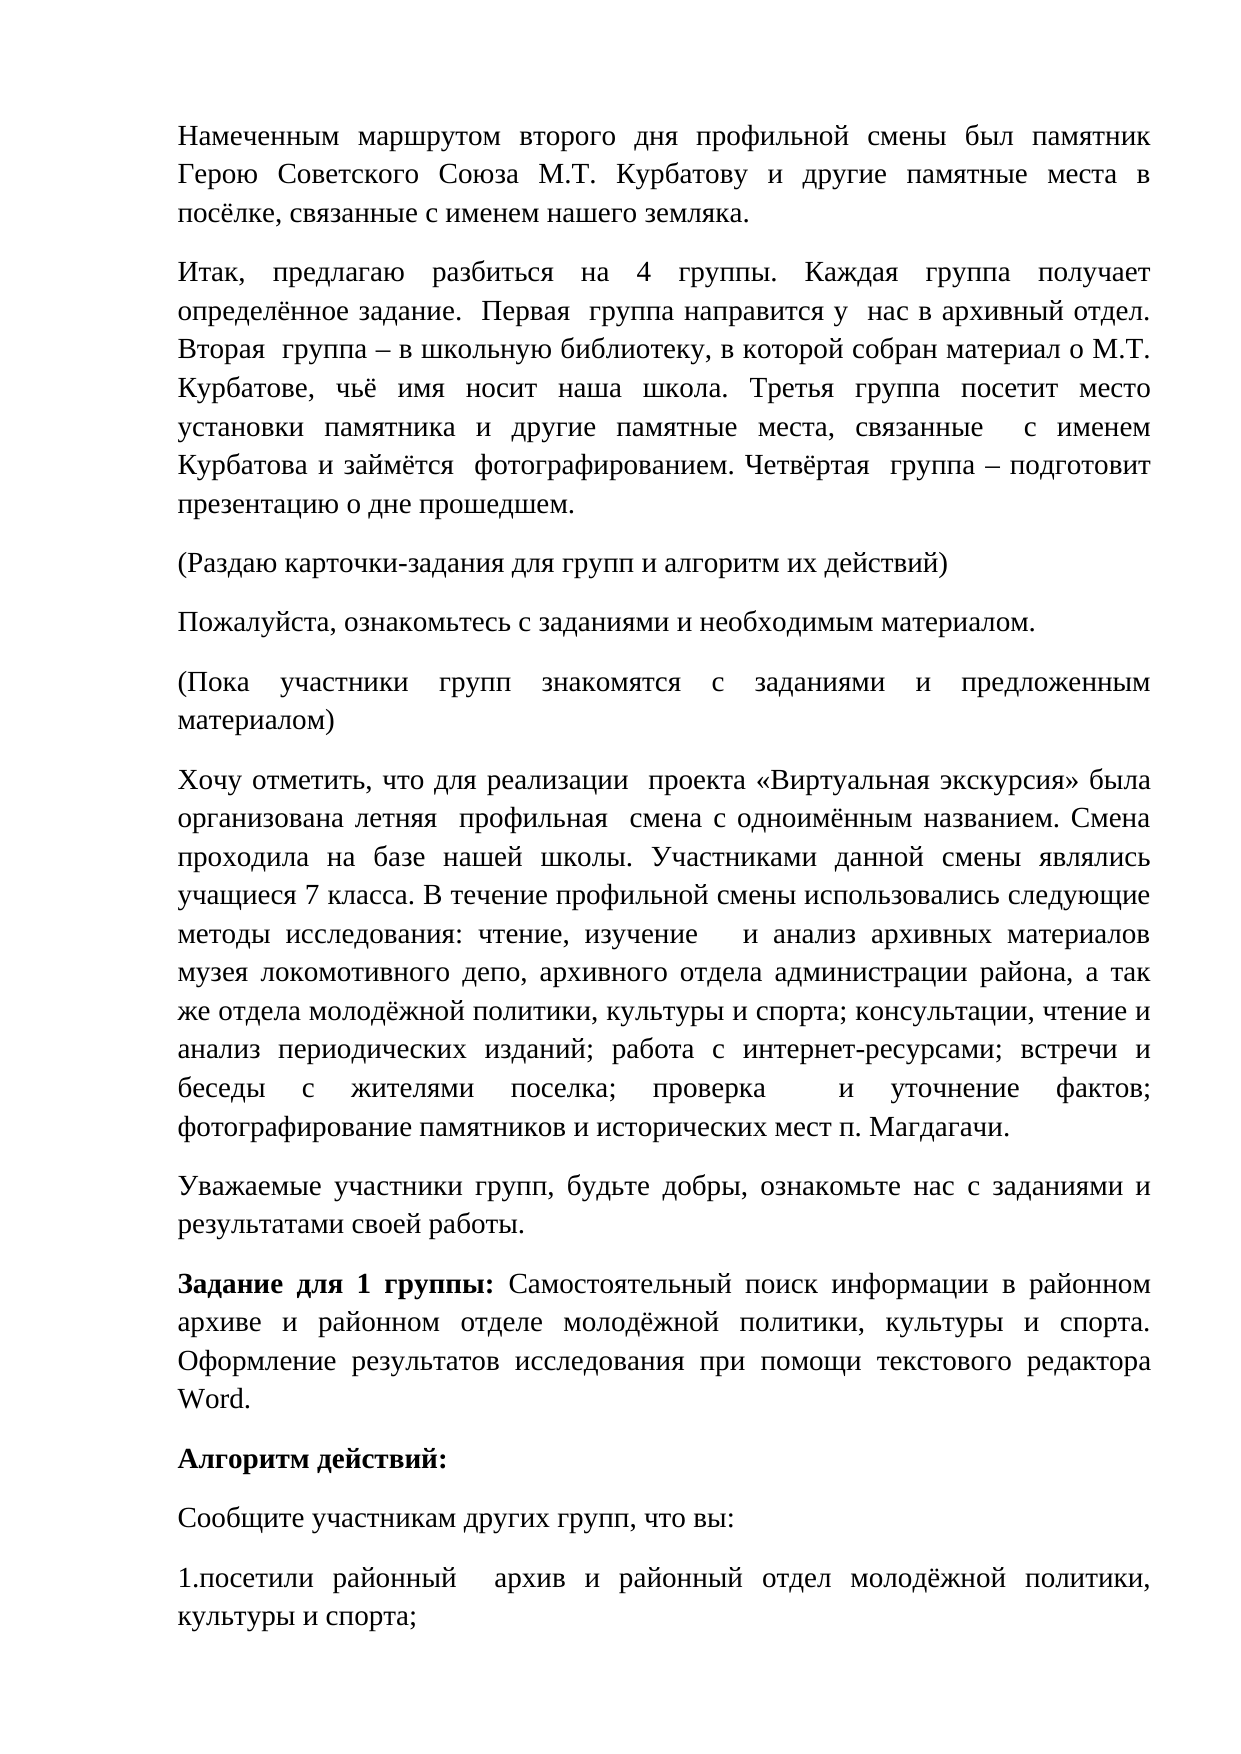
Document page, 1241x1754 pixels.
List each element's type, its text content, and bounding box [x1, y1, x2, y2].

text Пожалуйста, ознакомьтесь с заданиями и необходимым материалом. [177, 604, 1152, 638]
text Хочу отметить, что для реализации проекта «Виртуальная экскурсия» была организована летняя профильная смена с одноимённым названием. Смена проходила на базе нашей школы. Участниками данной смены являлись учащиеся 7 класса. В течение профильной смены использовались следующие методы исследования: чтение, изучение и анализ архивных материалов музея локомотивного депо, архивного отдела администрации района, а так же отдела молодёжной политики, культуры и спорта; консультации, чтение и анализ периодических изданий; работа с интернет-ресурсами; встречи и беседы с жителями поселка; проверка и уточнение фактов; фотографирование памятников и исторических мест п. Магдагачи. [177, 762, 1152, 1142]
text Итак, предлагаю разбиться на 4 группы. Каждая группа получает определённое задание. Первая группа направится у нас в архивный отдел. Вторая группа – в школьную библиотеку, в которой собран материал о М.Т. Курбатове, чьё имя носит наша школа. Третья группа посетит место установки памятника и другие памятные места, связанные с именем Курбатова и займётся фотографированием. Четвёртая группа – подготовит презентацию о дне прошедшем. [177, 254, 1152, 519]
text Алгоритм действий: [177, 1441, 1152, 1474]
text Сообщите участникам других групп, что вы: [177, 1500, 1152, 1534]
text (Пока участники групп знакомятся с заданиями и предложенным материалом) [177, 664, 1152, 736]
text (Раздаю карточки-задания для групп и алгоритм их действий) [177, 545, 1152, 579]
text Задание для 1 группы: Самостоятельный поиск информации в районном архиве и районном отделе молодёжной политики, культуры и спорта. Оформление результатов исследования при помощи текстового редактора Word. [177, 1266, 1152, 1415]
text Уважаемые участники групп, будьте добры, ознакомьте нас с заданиями и результатами своей работы. [177, 1168, 1152, 1240]
text Намеченным маршрутом второго дня профильной смены был памятник Герою Советского Союза М.Т. Курбатову и другие памятные места в посёлке, связанные с именем нашего земляка. [177, 118, 1152, 229]
text 1.посетили районный архив и районный отдел молодёжной политики, культуры и спорта; [177, 1560, 1152, 1632]
